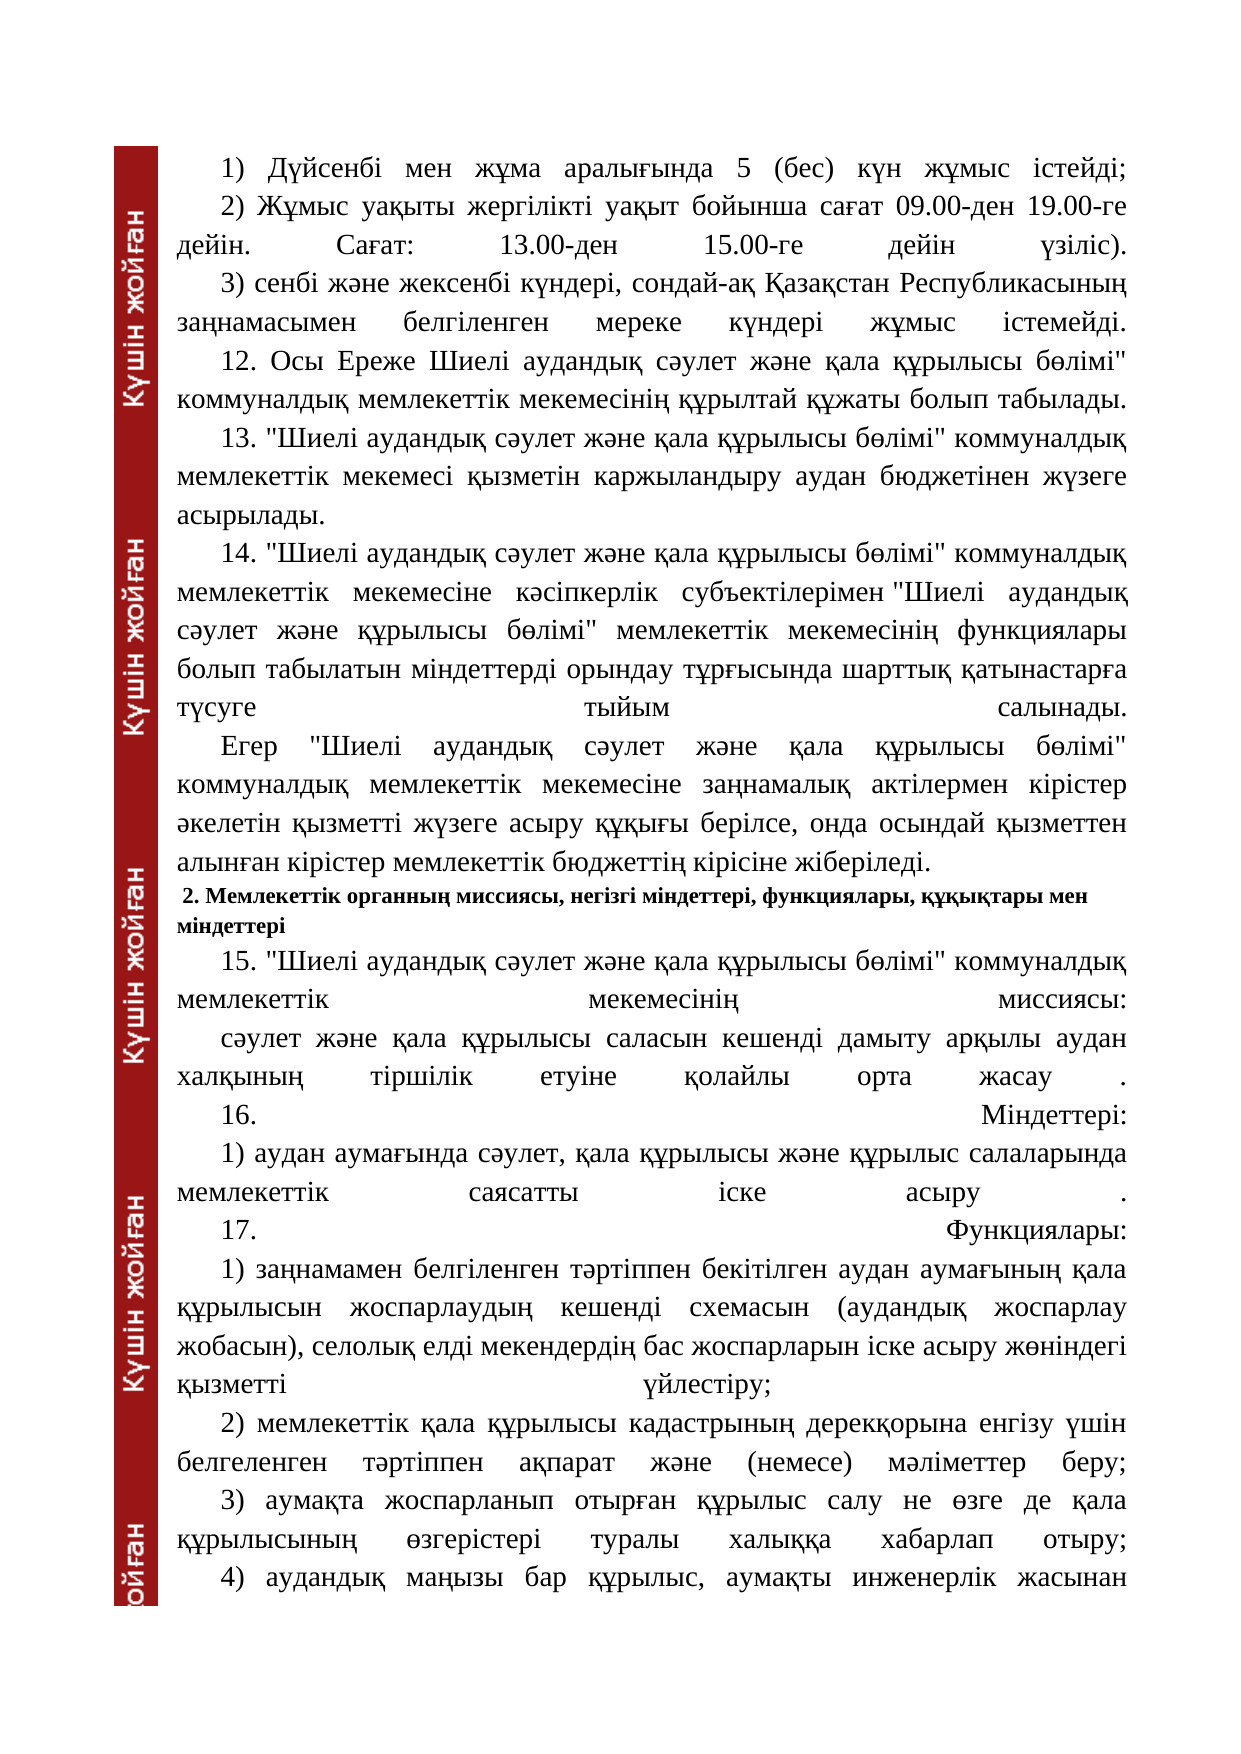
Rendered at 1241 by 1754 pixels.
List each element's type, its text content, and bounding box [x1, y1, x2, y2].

picture [114, 146, 158, 150]
picture [114, 939, 158, 943]
picture [114, 877, 158, 882]
picture [114, 1593, 158, 1606]
text 2. Мемлекеттік органның миссиясы, негізгі міндеттері, функциялары, құқықтары мен міндеттері [112, 882, 1128, 939]
